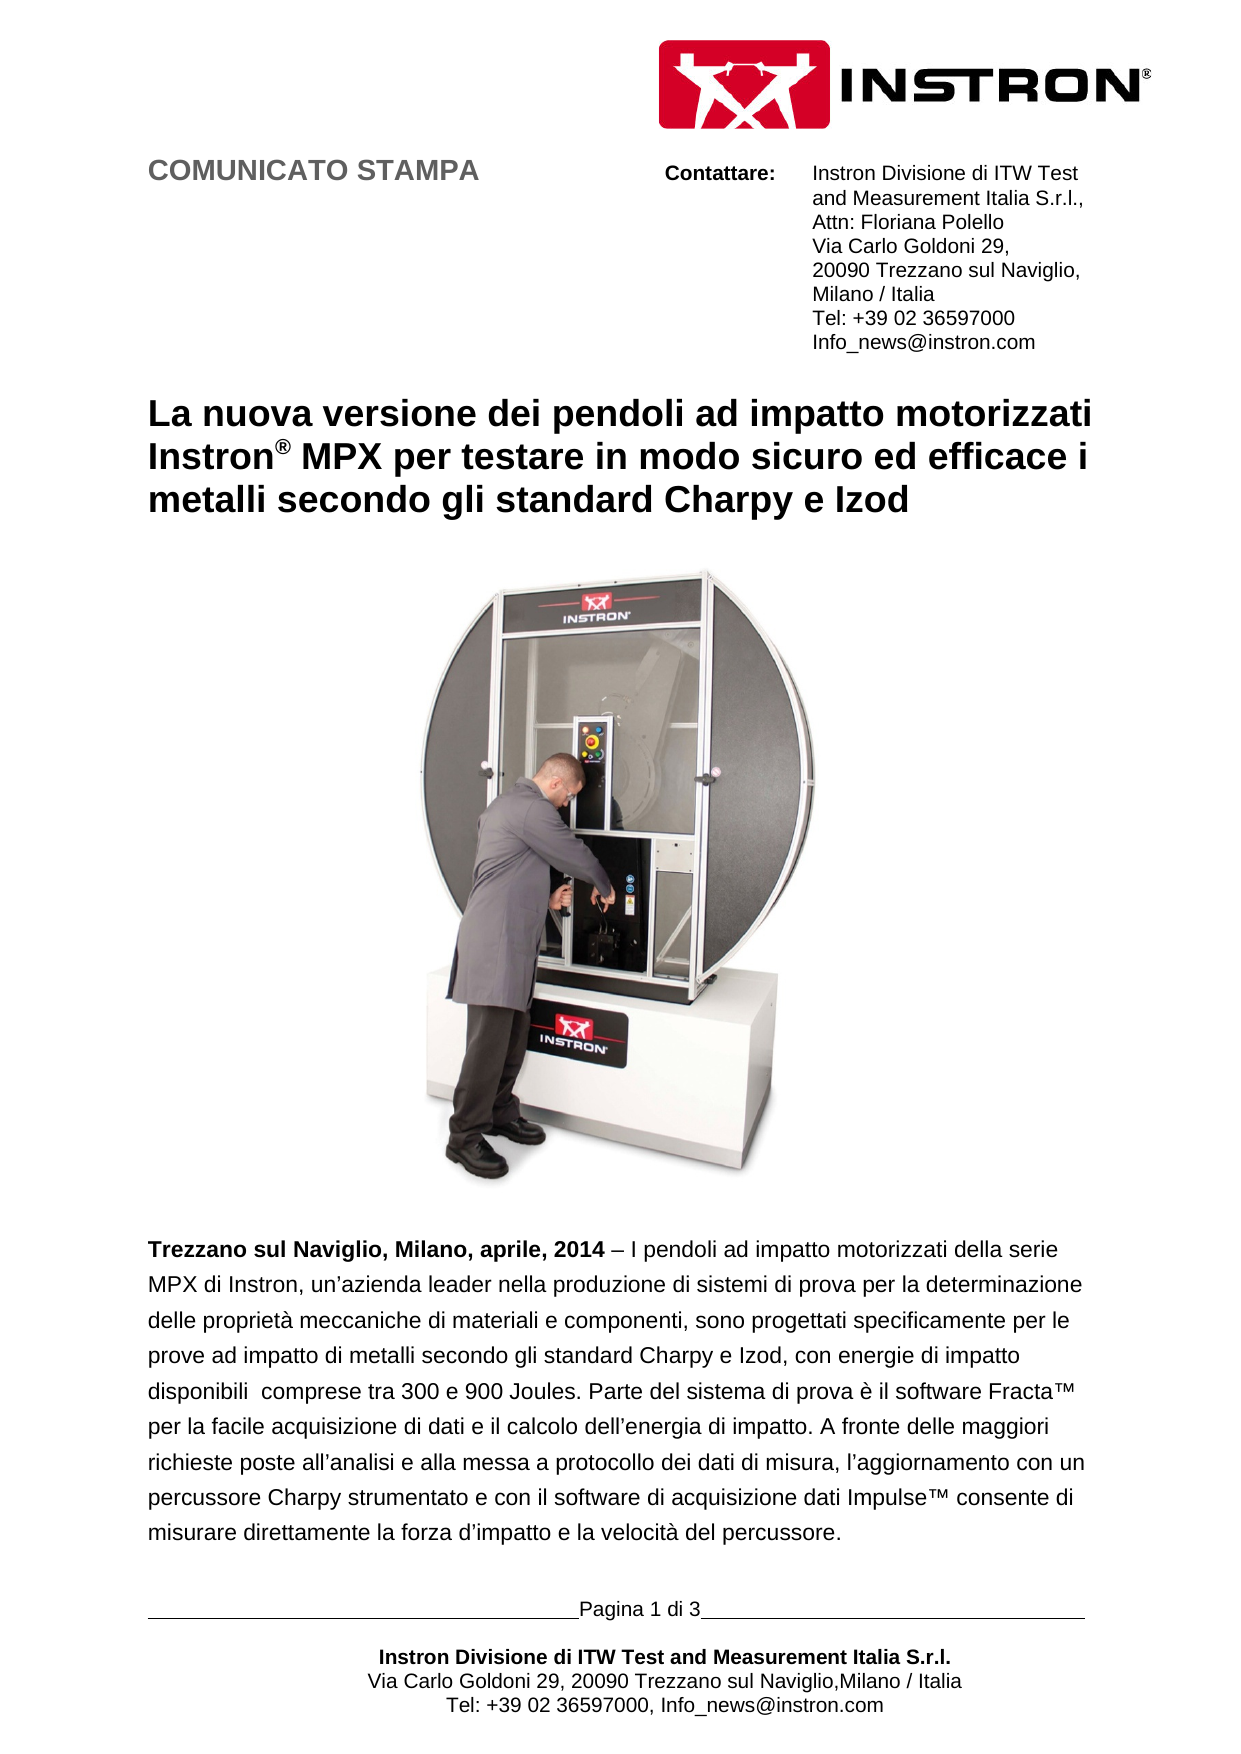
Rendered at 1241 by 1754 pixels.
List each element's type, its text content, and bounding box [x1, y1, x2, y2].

text Via Carlo Goldoni 29, [812, 234, 1182, 258]
picture [658, 40, 1152, 129]
text Trezzano sul Naviglio, Milano, aprile, 2014 – I pendoli ad impatto motorizzati della serie MPX di Instron, un’azienda leader nella produzione di sistemi di prova per la determinazione delle proprietà meccaniche di materiali e componenti, sono progettati specificamente per le prove ad impatto di metalli secondo gli standard Charpy e Izod, con energie di impatto disponibili comprese tra 300 e 900 Joules. Parte del sistema di prova è il software Fracta™ per la facile acquisizione di dati e il calcolo dell’energia di impatto. A fronte delle maggiori richieste poste all’analisi e alla messa a protocollo dei dati di misura, l’aggiornamento con un percussore Charpy strumentato e con il software di acquisizione dati Impulse™ consente di misurare direttamente la forza d’impatto e la velocità del percussore. [148, 1229, 1098, 1548]
text La nuova versione dei pendoli ad impatto motorizzati Instron® MPX per testare in modo sicuro ed efficace i metalli secondo gli standard Charpy e Izod [148, 391, 1098, 521]
text and Measurement Italia S.r.l., [812, 186, 1182, 210]
text 20090 Trezzano sul Naviglio, [812, 258, 1182, 282]
text Info_news@instron.com [812, 330, 1182, 354]
picture [371, 558, 874, 1205]
text COMUNICATO STAMPA Contattare: Instron Divisione di ITW Test [148, 152, 1182, 186]
text Attn: Floriana Polello [812, 210, 1182, 234]
text Tel: +39 02 36597000 [812, 306, 1182, 330]
text Milano / Italia [812, 282, 1182, 306]
